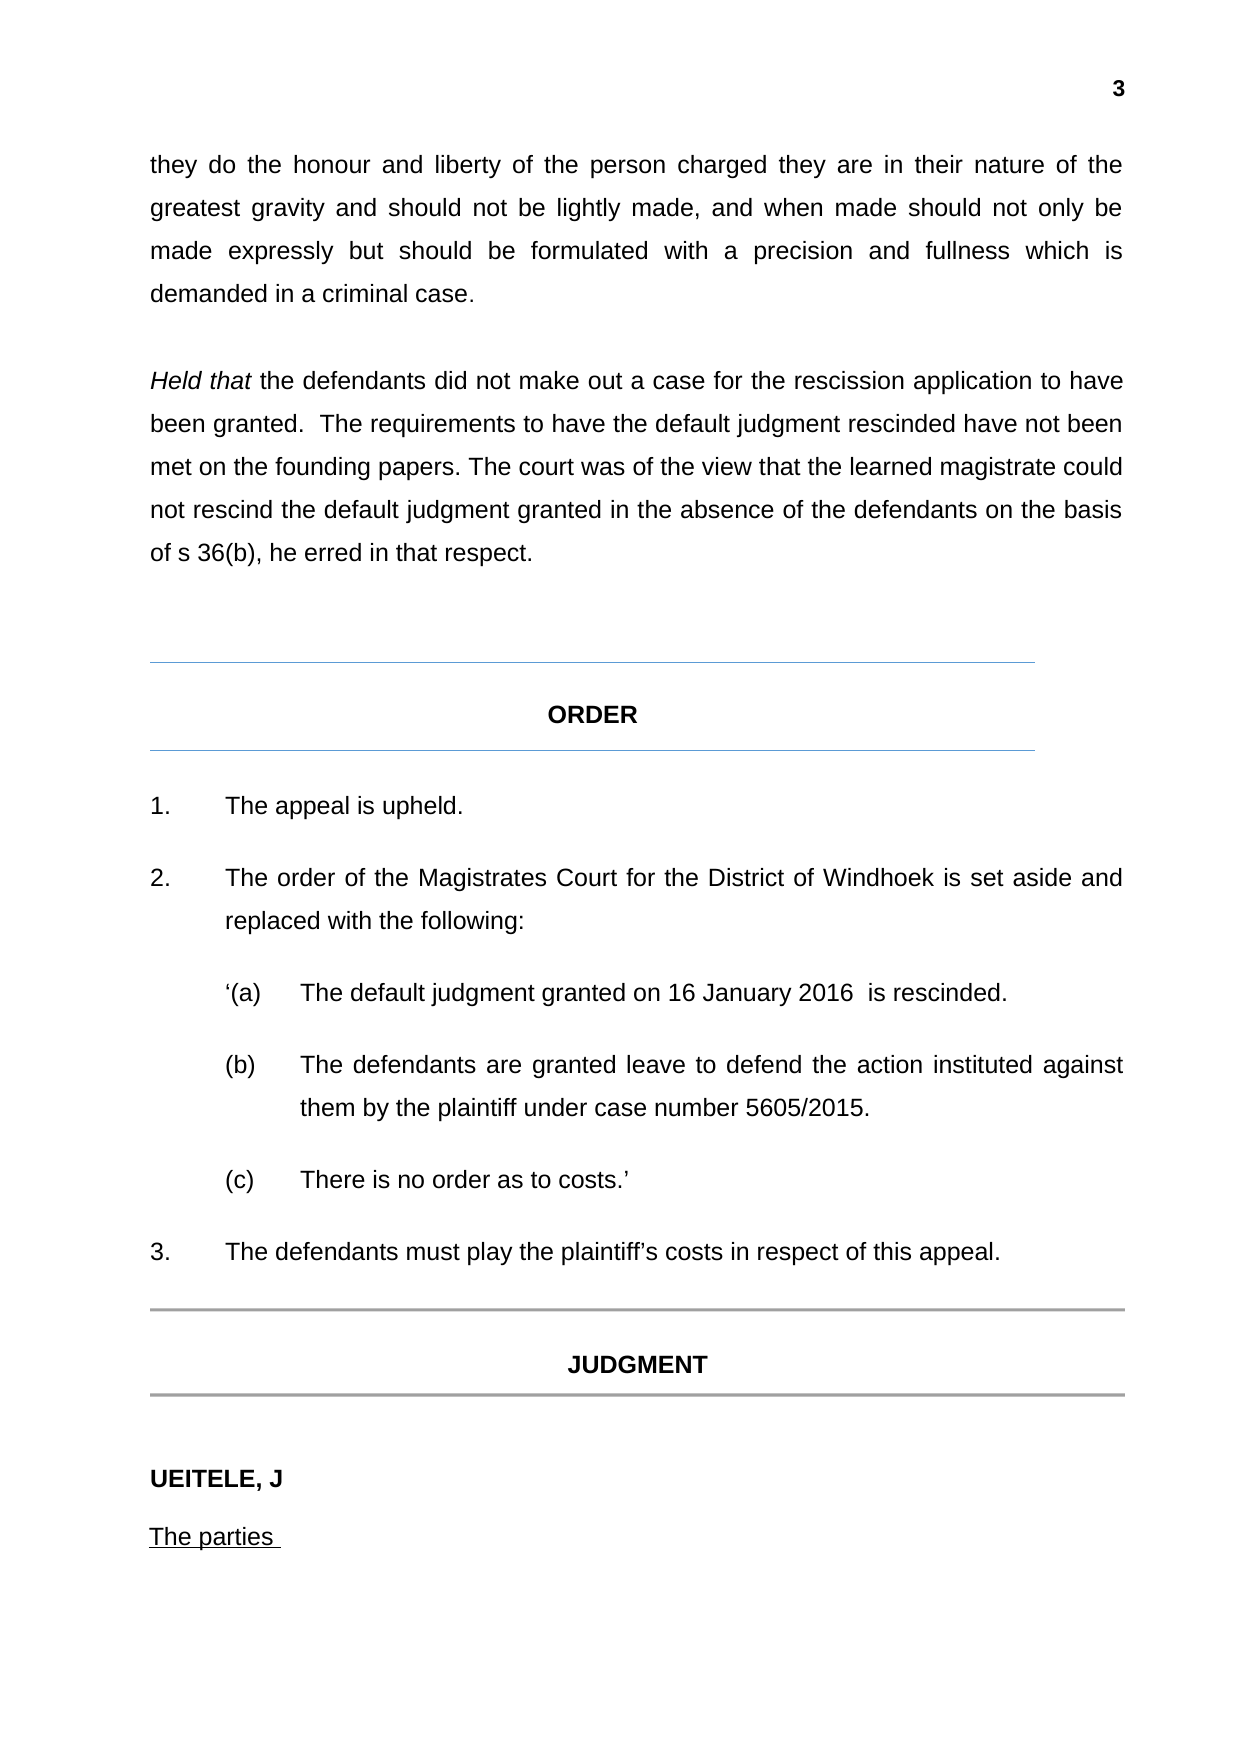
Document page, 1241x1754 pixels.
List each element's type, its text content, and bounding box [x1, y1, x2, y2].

text ORDER [150, 663, 1035, 750]
list The order of the Magistrates Court for the District of Windhoek is set aside and replaced with the following: [150, 863, 1125, 934]
text UEITELE, J [150, 1464, 1125, 1493]
text ‘(a) The default judgment granted on 16 January 2016 is rescinded. [225, 978, 1125, 1006]
text (b) The defendants are granted leave to defend the action instituted against them by the plaintiff under case number 5605/2015. [225, 1049, 1125, 1121]
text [150, 150, 1125, 308]
list The appeal is upheld. [150, 791, 1125, 819]
text The parties [148, 1522, 1125, 1550]
text Held that the defendants did not make out a case for the rescission application to have been granted. The requirements to have the default judgment rescinded have not been met on the founding papers. The court was of the view that the learned magistrate could not rescind the default judgment granted in the absence of the defendants on the basis of s 36(b), he erred in that respect. [150, 366, 1125, 567]
list The defendants must play the plaintiff’s costs in respect of this appeal. [150, 1236, 1125, 1265]
text (c) There is no order as to costs.’ [225, 1164, 1125, 1193]
text JUDGMENT [150, 1350, 1125, 1379]
